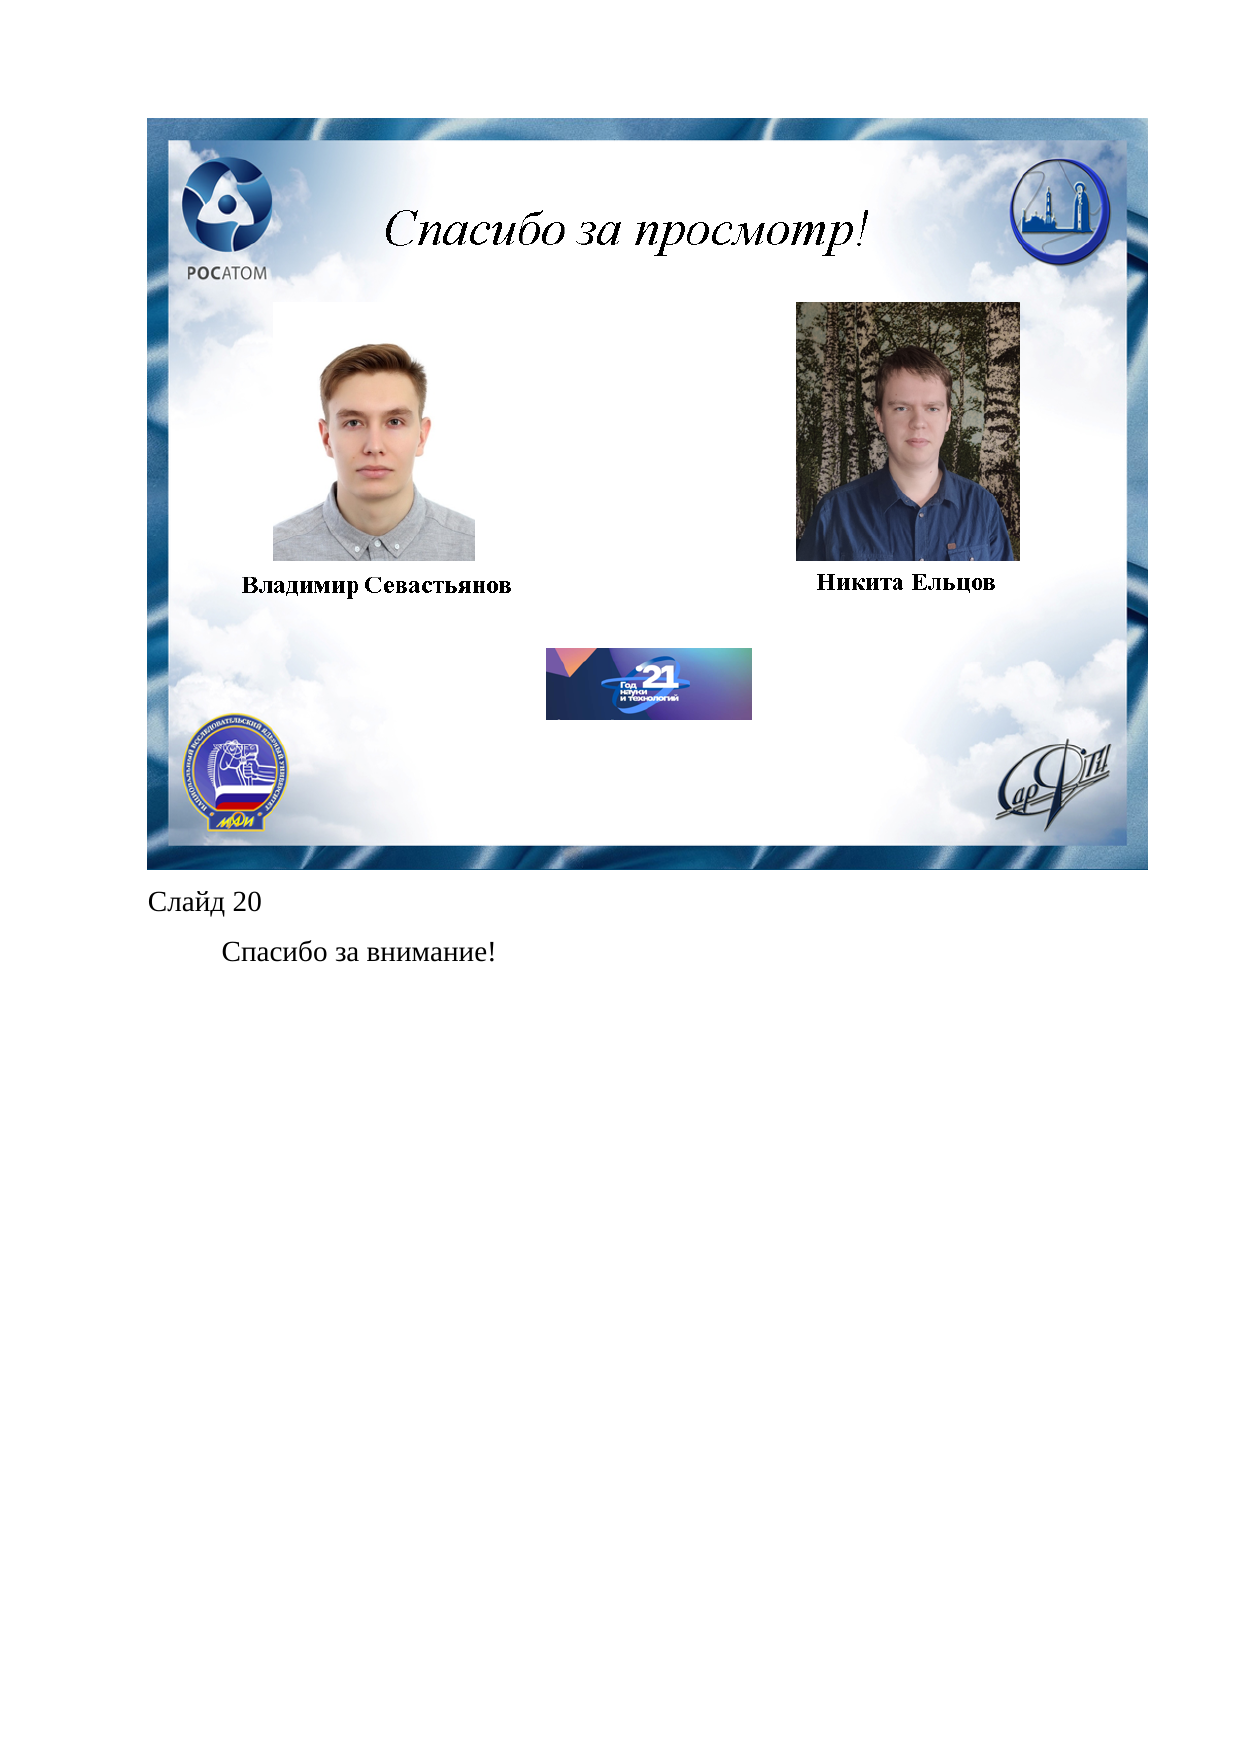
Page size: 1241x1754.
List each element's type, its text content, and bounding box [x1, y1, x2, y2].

picture [147, 118, 1148, 870]
text Слайд 20 [148, 884, 1152, 918]
text Спасибо за внимание! [148, 934, 1152, 968]
